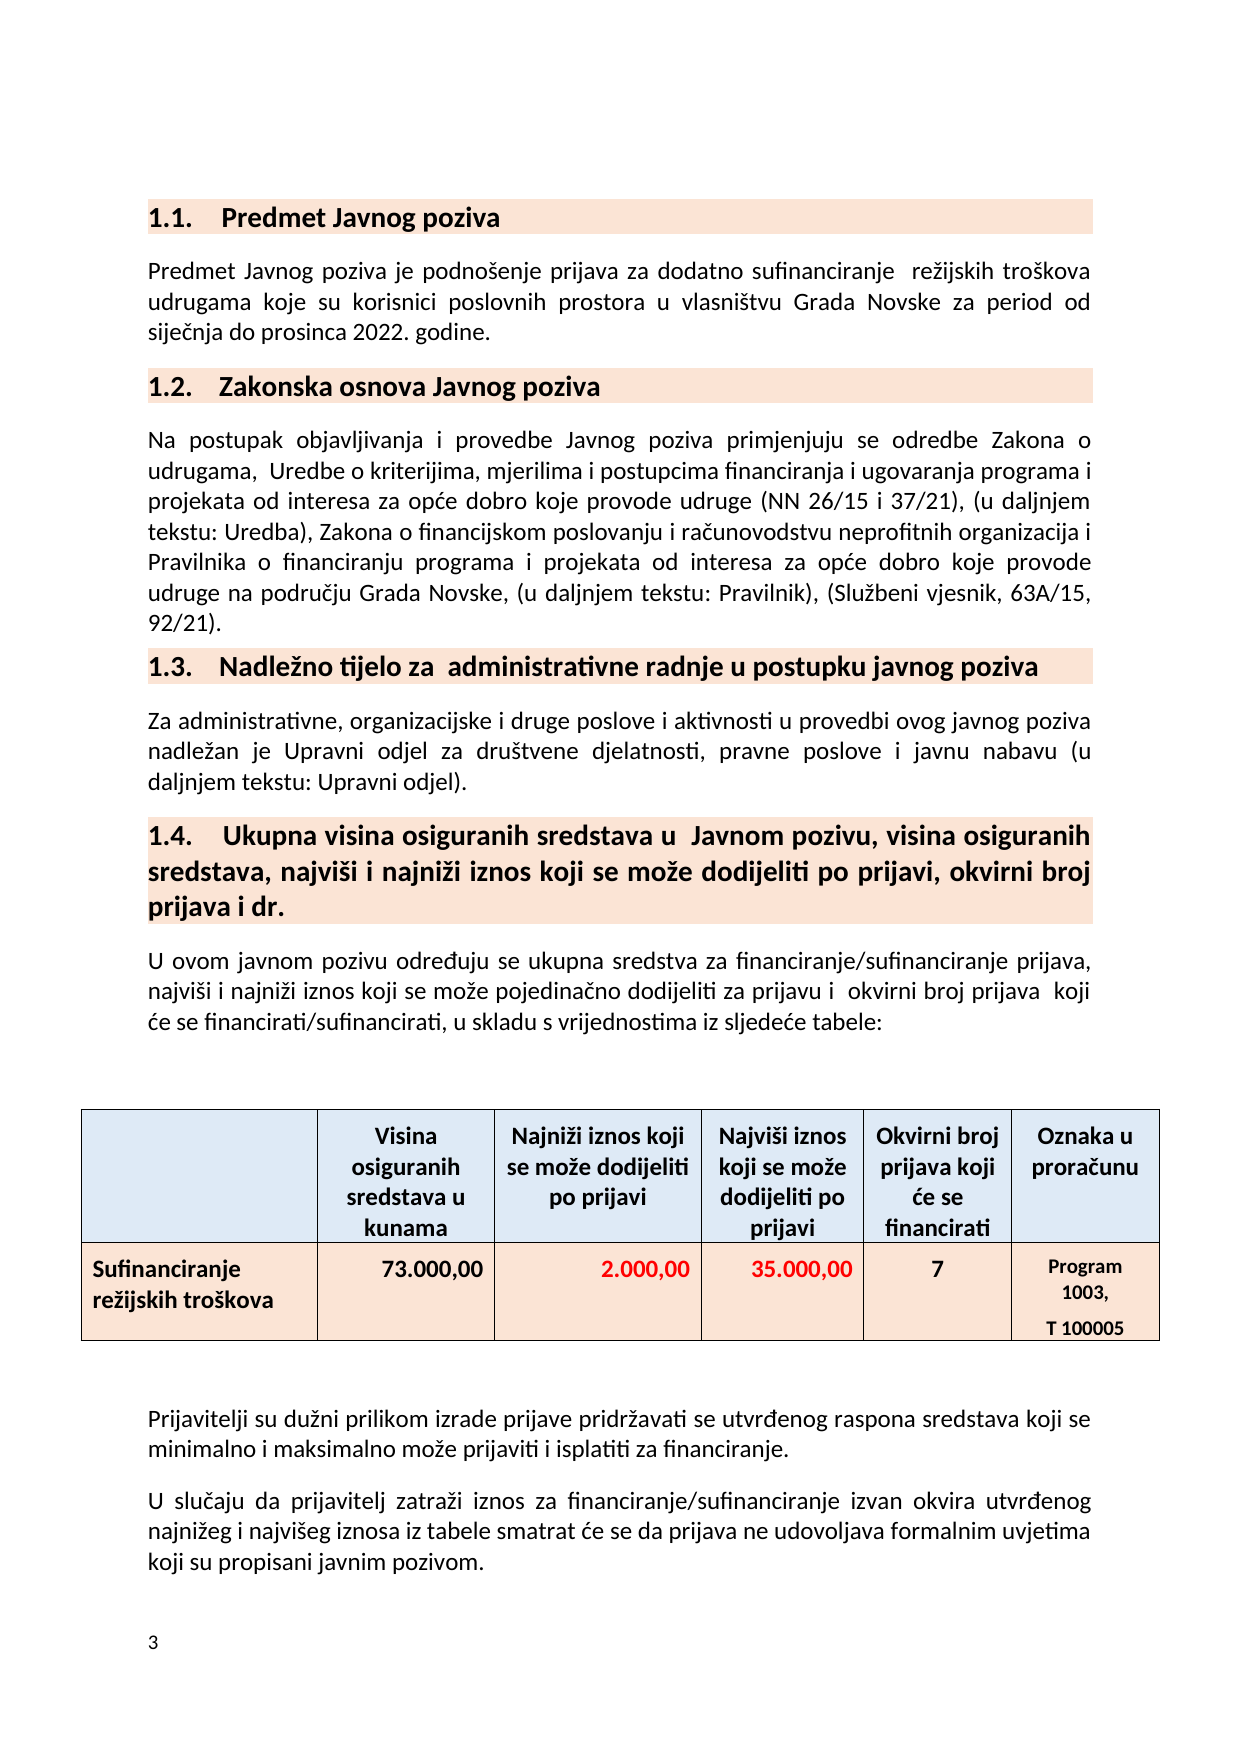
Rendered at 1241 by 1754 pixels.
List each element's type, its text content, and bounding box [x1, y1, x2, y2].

text U ovom javnom pozivu određuju se ukupna sredstva za financiranje/sufinanciranje prijava, najviši i najniži iznos koji se može pojedinačno dodijeliti za prijavu i okvirni broj prijava koji će se financirati/sufinancirati, u skladu s vrijednostima iz sljedeće tabele: [148, 945, 1093, 1036]
table_cell 73.000,00 [318, 1243, 494, 1340]
text U slučaju da prijavitelj zatraži iznos za financiranje/sufinanciranje izvan okvira utvrđenog najnižeg i najvišeg iznosa iz tabele smatrat će se da prijava ne udovoljava formalnim uvjetima koji su propisani javnim pozivom. [148, 1485, 1093, 1577]
table_header Okvirni broj prijava koji će se financirati [864, 1110, 1011, 1242]
table_cell 7 [864, 1243, 1011, 1340]
text 1.2. Zakonska osnova Javnog poziva [148, 368, 1093, 403]
text 1.4. Ukupna visina osiguranih sredstava u Javnom pozivu, visina osiguranih sredstava, najviši i najniži iznos koji se može dodijeliti po prijavi, okvirni broj prijava i dr. [148, 817, 1093, 924]
table_header [82, 1110, 317, 1242]
table_cell Sufinanciranje režijskih troškova [82, 1243, 317, 1340]
text Na postupak objavljivanja i provedbe Javnog poziva primjenjuju se odredbe Zakona o udrugama, Uredbe o kriterijima, mjerilima i postupcima financiranja i ugovaranja programa i projekata od interesa za opće dobro koje provode udruge (NN 26/15 i 37/21), (u daljnjem tekstu: Uredba), Zakona o financijskom poslovanju i računovodstvu neprofitnih organizacija i Pravilnika o financiranju programa i projekata od interesa za opće dobro koje provode udruge na području Grada Novske, (u daljnjem tekstu: Pravilnik), (Službeni vjesnik, 63A/15, 92/21). [148, 424, 1093, 638]
text Predmet Javnog poziva je podnošenje prijava za dodatno sufinanciranje režijskih troškova udrugama koje su korisnici poslovnih prostora u vlasništvu Grada Novske za period od siječnja do prosinca 2022. godine. [148, 255, 1093, 347]
table_header Najviši iznos koji se može dodijeliti po prijavi [702, 1110, 863, 1242]
table_cell Program 1003, T 100005 [1012, 1243, 1159, 1340]
table_header Oznaka u proračunu [1012, 1110, 1159, 1242]
text Za administrativne, organizacijske i druge poslove i aktivnosti u provedbi ovog javnog poziva nadležan je Upravni odjel za društvene djelatnosti, pravne poslove i javnu nabavu (u daljnjem tekstu: Upravni odjel). [148, 705, 1093, 796]
list Predmet Javnog poziva [148, 199, 1093, 234]
table_cell 2.000,00 [495, 1243, 701, 1340]
table_cell 35.000,00 [702, 1243, 863, 1340]
text 1.3. Nadležno tijelo za administrativne radnje u postupku javnog poziva [148, 648, 1093, 684]
table_header Visina osiguranih sredstava u kunama [318, 1110, 494, 1242]
table_header Najniži iznos koji se može dodijeliti po prijavi [495, 1110, 701, 1242]
text Prijavitelji su dužni prilikom izrade prijave pridržavati se utvrđenog raspona sredstava koji se minimalno i maksimalno može prijaviti i isplatiti za financiranje. [148, 1403, 1093, 1464]
